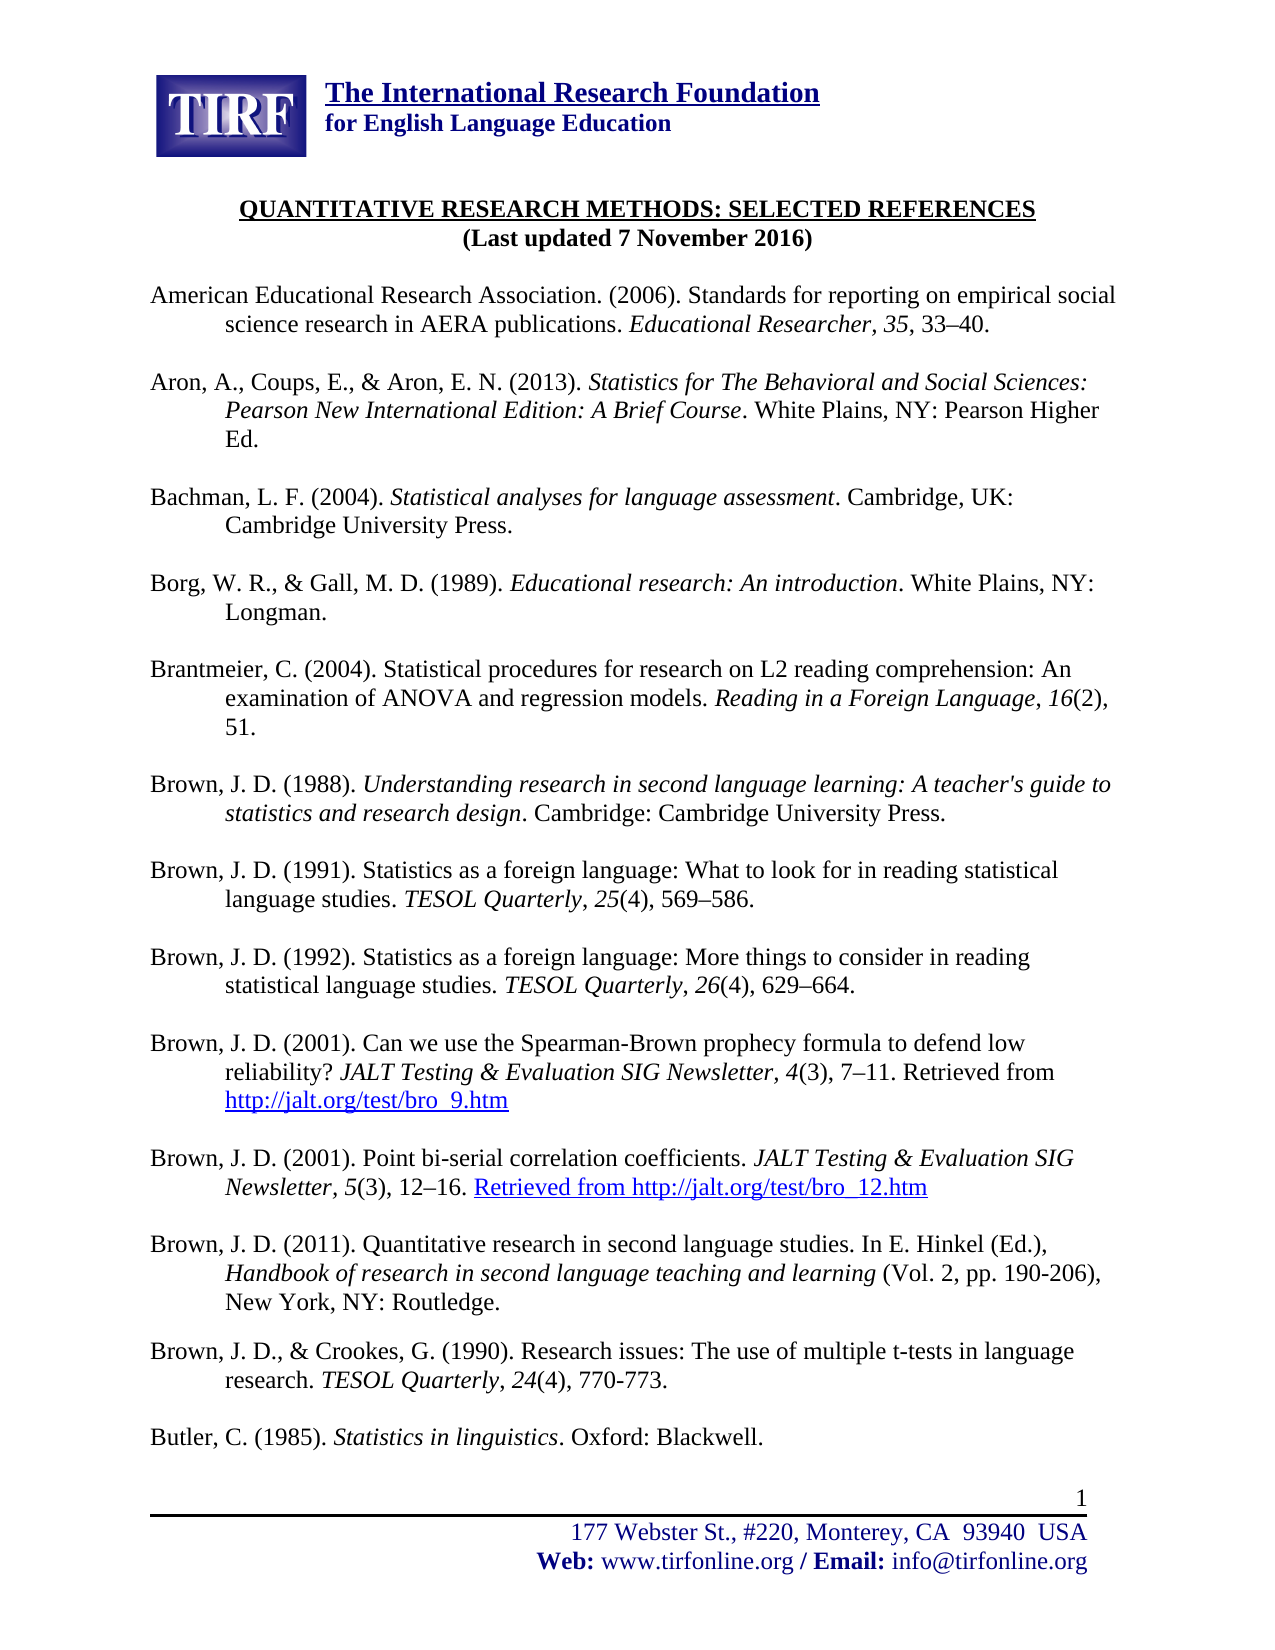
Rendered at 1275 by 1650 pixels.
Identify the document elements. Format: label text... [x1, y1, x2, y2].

text Brantmeier, C. (2004). Statistical procedures for research on L2 reading comprehension: An examination of ANOVA and regression models. Reading in a Foreign Language, 16(2), 51. [150, 654, 1125, 740]
text Brown, J. D. (2011). Quantitative research in second language studies. In E. Hinkel (Ed.), Handbook of research in second language teaching and learning (Vol. 2, pp. 190-206), New York, NY: Routledge. [150, 1229, 1125, 1315]
text Brown, J. D., & Crookes, G. (1990). Research issues: The use of multiple t-tests in language research. TESOL Quarterly, 24(4), 770-773. [150, 1336, 1125, 1394]
text Brown, J. D. (2001). Point bi-serial correlation coefficients. JALT Testing & Evaluation SIG Newsletter, 5(3), 12–16. Retrieved from http://jalt.org/test/bro_12.htm [150, 1143, 1125, 1200]
picture [156, 75, 307, 157]
text Brown, J. D. (2001). Can we use the Spearman-Brown prophecy formula to defend low reliability? JALT Testing & Evaluation SIG Newsletter, 4(3), 7–11. Retrieved from http://jalt.org/test/bro_9.htm [150, 1028, 1125, 1114]
text QUANTITATIVE RESEARCH METHODS: SELECTED REFERENCES [150, 194, 1125, 223]
text American Educational Research Association. (2006). Standards for reporting on empirical social science research in AERA publications. Educational Researcher, 35, 33–40. [150, 280, 1125, 338]
text Brown, J. D. (1988). Understanding research in second language learning: A teacher's guide to statistics and research design. Cambridge: Cambridge University Press. [150, 769, 1125, 827]
text Butler, C. (1985). Statistics in linguistics. Oxford: Blackwell. [150, 1422, 1125, 1451]
text Borg, W. R., & Gall, M. D. (1989). Educational research: An introduction. White Plains, NY: Longman. [150, 568, 1125, 625]
text Aron, A., Coups, E., & Aron, E. N. (2013). Statistics for The Behavioral and Social Sciences: Pearson New International Edition: A Brief Course. White Plains, NY: Pearson Higher Ed. [150, 367, 1125, 453]
text (Last updated 7 November 2016) [150, 223, 1125, 252]
text Brown, J. D. (1991). Statistics as a foreign language: What to look for in reading statistical language studies. TESOL Quarterly, 25(4), 569–586. [150, 855, 1125, 913]
text Bachman, L. F. (2004). Statistical analyses for language assessment. Cambridge, UK: Cambridge University Press. [150, 482, 1125, 539]
text Brown, J. D. (1992). Statistics as a foreign language: More things to consider in reading statistical language studies. TESOL Quarterly, 26(4), 629–664. [150, 942, 1125, 999]
